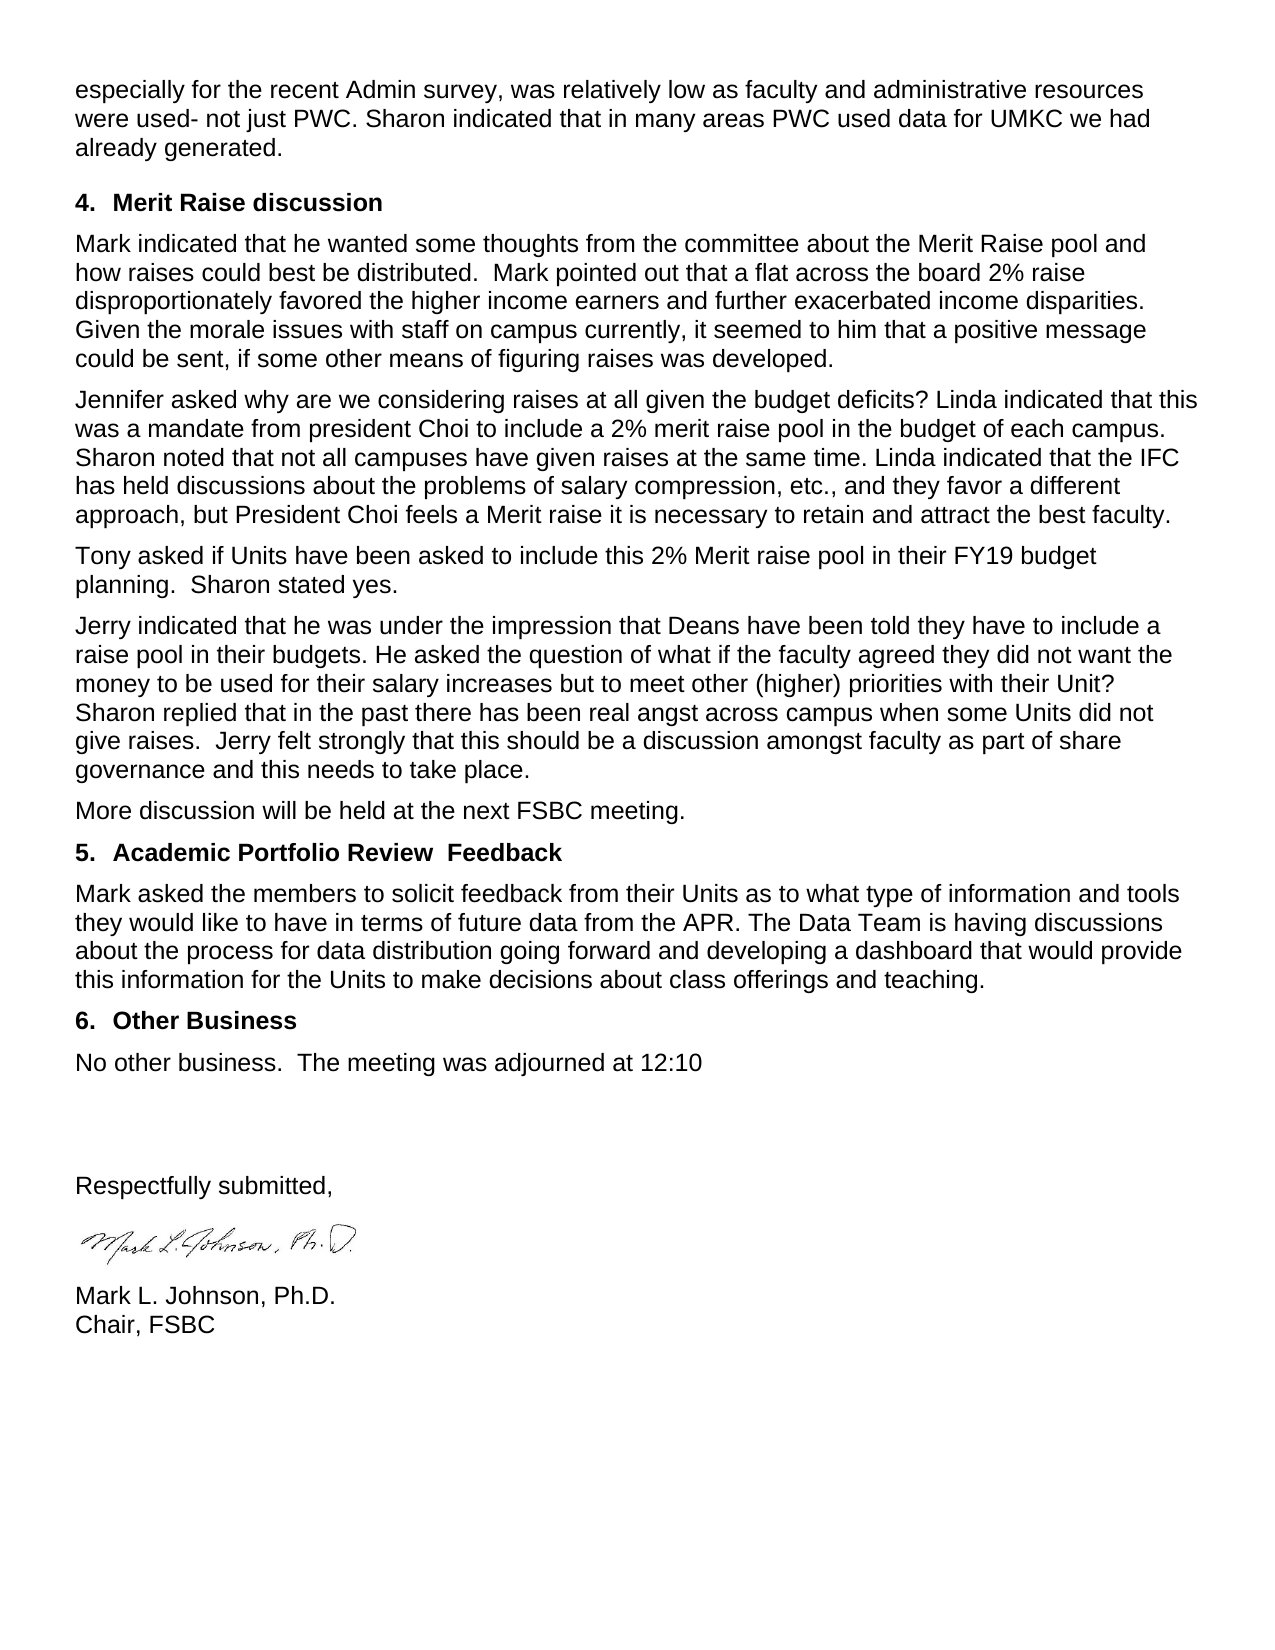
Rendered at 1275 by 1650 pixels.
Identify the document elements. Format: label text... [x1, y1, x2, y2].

text No other business. The meeting was adjourned at 12:10 [75, 1048, 1200, 1076]
text Jennifer asked why are we considering raises at all given the budget deficits? Linda indicated that this was a mandate from president Choi to include a 2% merit raise pool in the budget of each campus. Sharon noted that not all campuses have given raises at the same time. Linda indicated that the IFC has held discussions about the problems of salary compression, etc., and they favor a different approach, but President Choi feels a Merit raise it is necessary to retain and attract the best faculty. [75, 385, 1200, 529]
text Mark indicated that he wanted some thoughts from the committee about the Merit Raise pool and how raises could best be distributed. Mark pointed out that a flat across the board 2% raise disproportionately favored the higher income earners and further exacerbated income disparities. Given the morale issues with staff on campus currently, it seemed to him that a positive message could be sent, if some other means of figuring raises was developed. [75, 229, 1200, 373]
text Mark L. Johnson, Ph.D. [75, 1281, 1200, 1310]
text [75, 75, 1200, 161]
text Tony asked if Units have been asked to include this 2% Merit raise pool in their FY19 budget planning. Sharon stated yes. [75, 541, 1200, 599]
list Other Business [75, 1006, 1200, 1035]
text Chair, FSBC [75, 1310, 1200, 1339]
list Merit Raise discussion [75, 188, 1200, 216]
picture [75, 1212, 404, 1269]
text More discussion will be held at the next FSBC meeting. [75, 796, 1200, 825]
text Jerry indicated that he was under the impression that Deans have been told they have to include a raise pool in their budgets. He asked the question of what if the faculty agreed they did not want the money to be used for their salary increases but to meet other (higher) priorities with their Unit? Sharon replied that in the past there has been real angst across campus when some Units did not give raises. Jerry felt strongly that this should be a discussion amongst faculty as part of share governance and this needs to take place. [75, 611, 1200, 784]
text Respectfully submitted, [75, 1171, 1200, 1200]
list Academic Portfolio Review Feedback [75, 838, 1200, 866]
text Mark asked the members to solicit feedback from their Units as to what type of information and tools they would like to have in terms of future data from the APR. The Data Team is having discussions about the process for data distribution going forward and developing a dashboard that would provide this information for the Units to make decisions about class offerings and teaching. [75, 879, 1200, 994]
